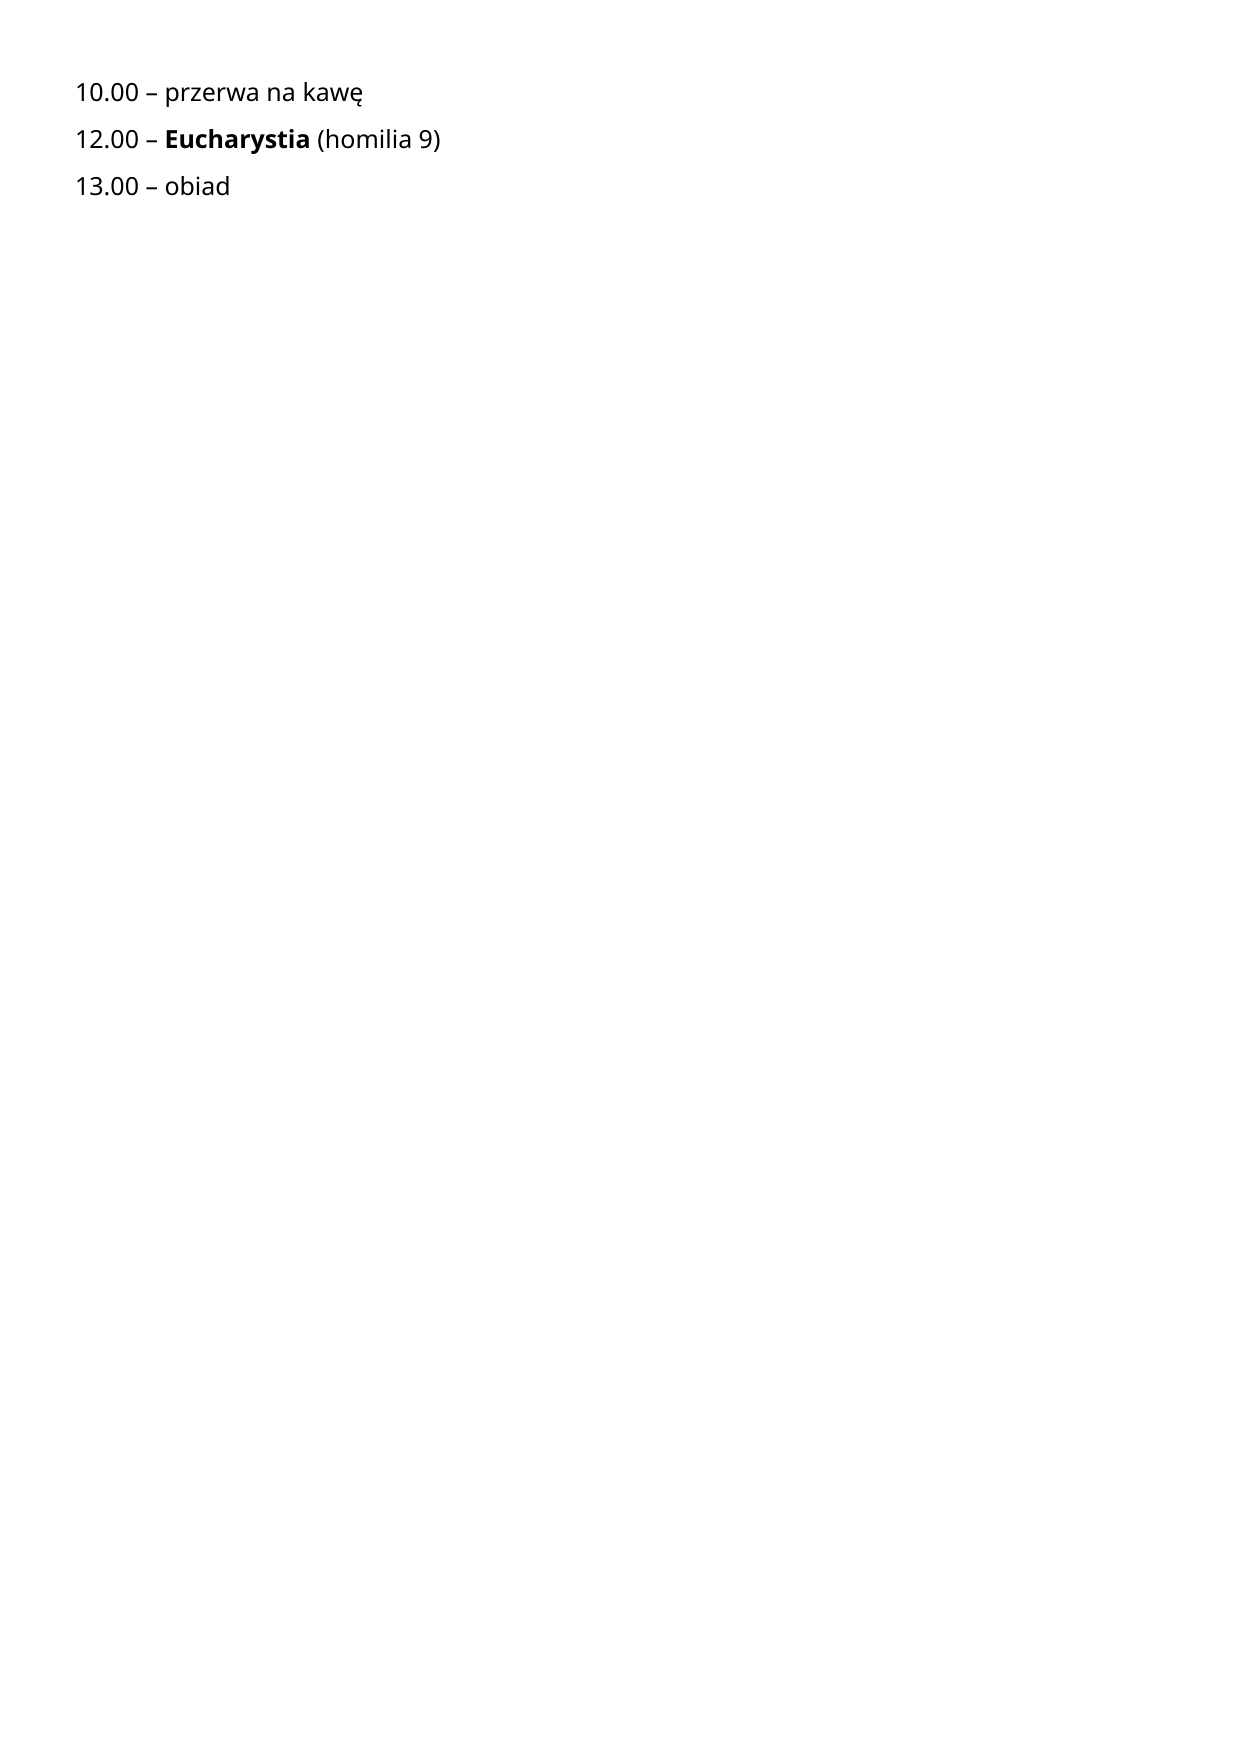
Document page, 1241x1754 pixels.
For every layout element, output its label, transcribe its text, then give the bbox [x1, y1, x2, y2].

text 13.00 – obiad [75, 168, 1165, 202]
text 10.00 – przerwa na kawę [75, 75, 1165, 109]
text 12.00 – Eucharystia (homilia 9) [75, 122, 1165, 156]
